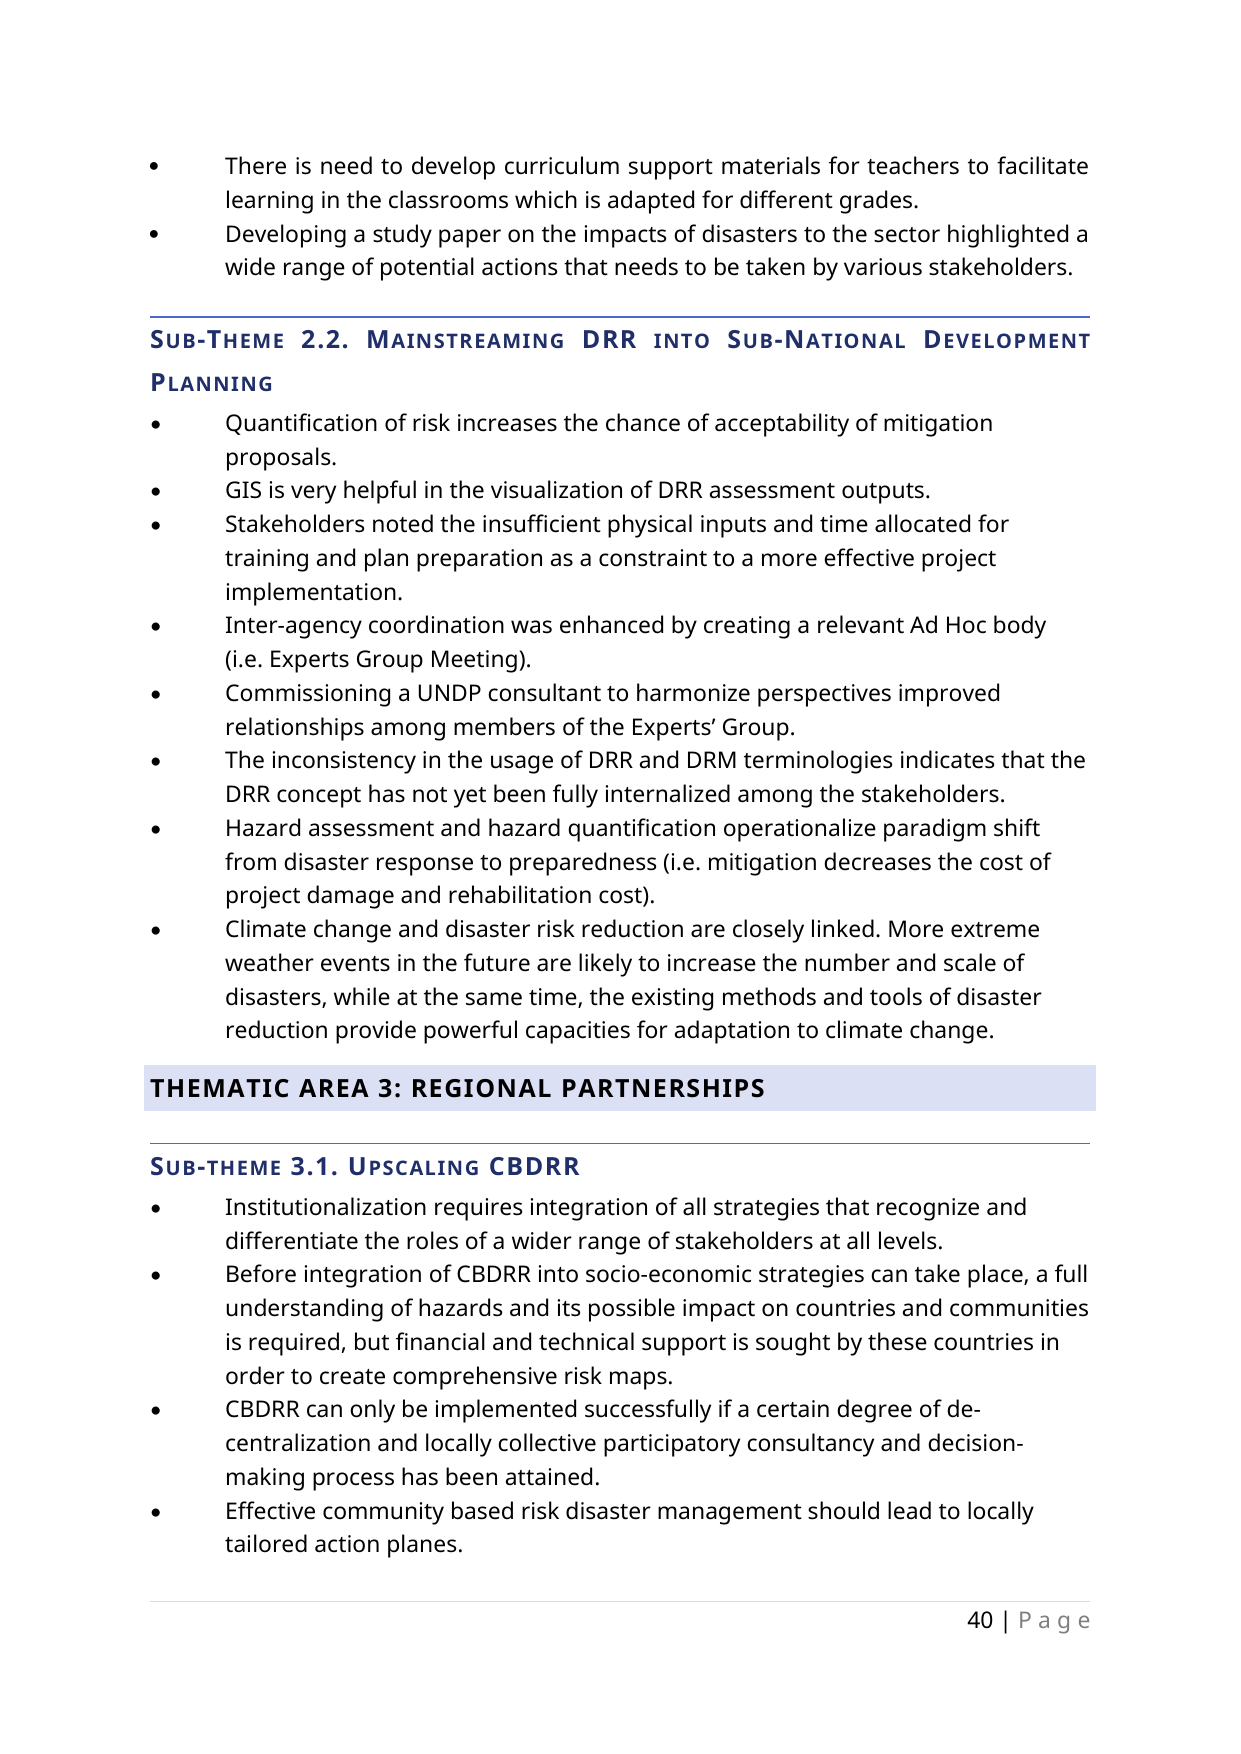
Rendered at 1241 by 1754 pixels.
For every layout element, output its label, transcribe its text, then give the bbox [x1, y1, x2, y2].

list GIS is very helpful in the visualization of DRR assessment outputs. [150, 474, 1090, 506]
list Hazard assessment and hazard quantification operationalize paradigm shift from disaster response to preparedness (i.e. mitigation decreases the cost of project damage and rehabilitation cost). [150, 812, 1090, 911]
list Stakeholders noted the insufficient physical inputs and time allocated for training and plan preparation as a constraint to a more effective project implementation. [150, 508, 1090, 607]
list Before integration of CBDRR into socio-economic strategies can take place, a full understanding of hazards and its possible impact on countries and communities is required, but financial and technical support is sought by these countries in order to create comprehensive risk maps. [150, 1258, 1090, 1391]
list Institutionalization requires integration of all strategies that recognize and differentiate the roles of a wider range of stakeholders at all levels. [150, 1191, 1090, 1256]
list The inconsistency in the usage of DRR and DRM terminologies indicates that the DRR concept has not yet been fully internalized among the stakeholders. [150, 744, 1090, 809]
list Developing a study paper on the impacts of disasters to the sector highlighted a wide range of potential actions that needs to be taken by various stakeholders. [150, 217, 1090, 282]
list CBDRR can only be implemented successfully if a certain degree of de-centralization and locally collective participatory consultancy and decision-making process has been attained. [150, 1393, 1090, 1492]
list Effective community based risk disaster management should lead to locally tailored action planes. [150, 1495, 1090, 1560]
list Climate change and disaster risk reduction are closely linked. More extreme weather events in the future are likely to increase the number and scale of disasters, while at the same time, the existing methods and tools of disaster reduction provide powerful capacities for adaptation to climate change. [150, 913, 1090, 1046]
subtitle Thematic Area 3: Regional Partnerships [150, 1071, 1090, 1105]
subtitle Sub-Theme 2.2. Mainstreaming DRR into Sub-National Development Planning [150, 318, 1090, 398]
list Commissioning a UNDP consultant to harmonize perspectives improved relationships among members of the Experts’ Group. [150, 677, 1090, 742]
list Quantification of risk increases the chance of acceptability of mitigation proposals. [150, 407, 1090, 472]
subtitle Sub-theme 3.1. Upscaling CBDRR [150, 1144, 1090, 1182]
list There is need to develop curriculum support materials for teachers to facilitate learning in the classrooms which is adapted for different grades. [150, 150, 1090, 215]
list Inter-agency coordination was enhanced by creating a relevant Ad Hoc body (i.e. Experts Group Meeting). [150, 609, 1090, 674]
